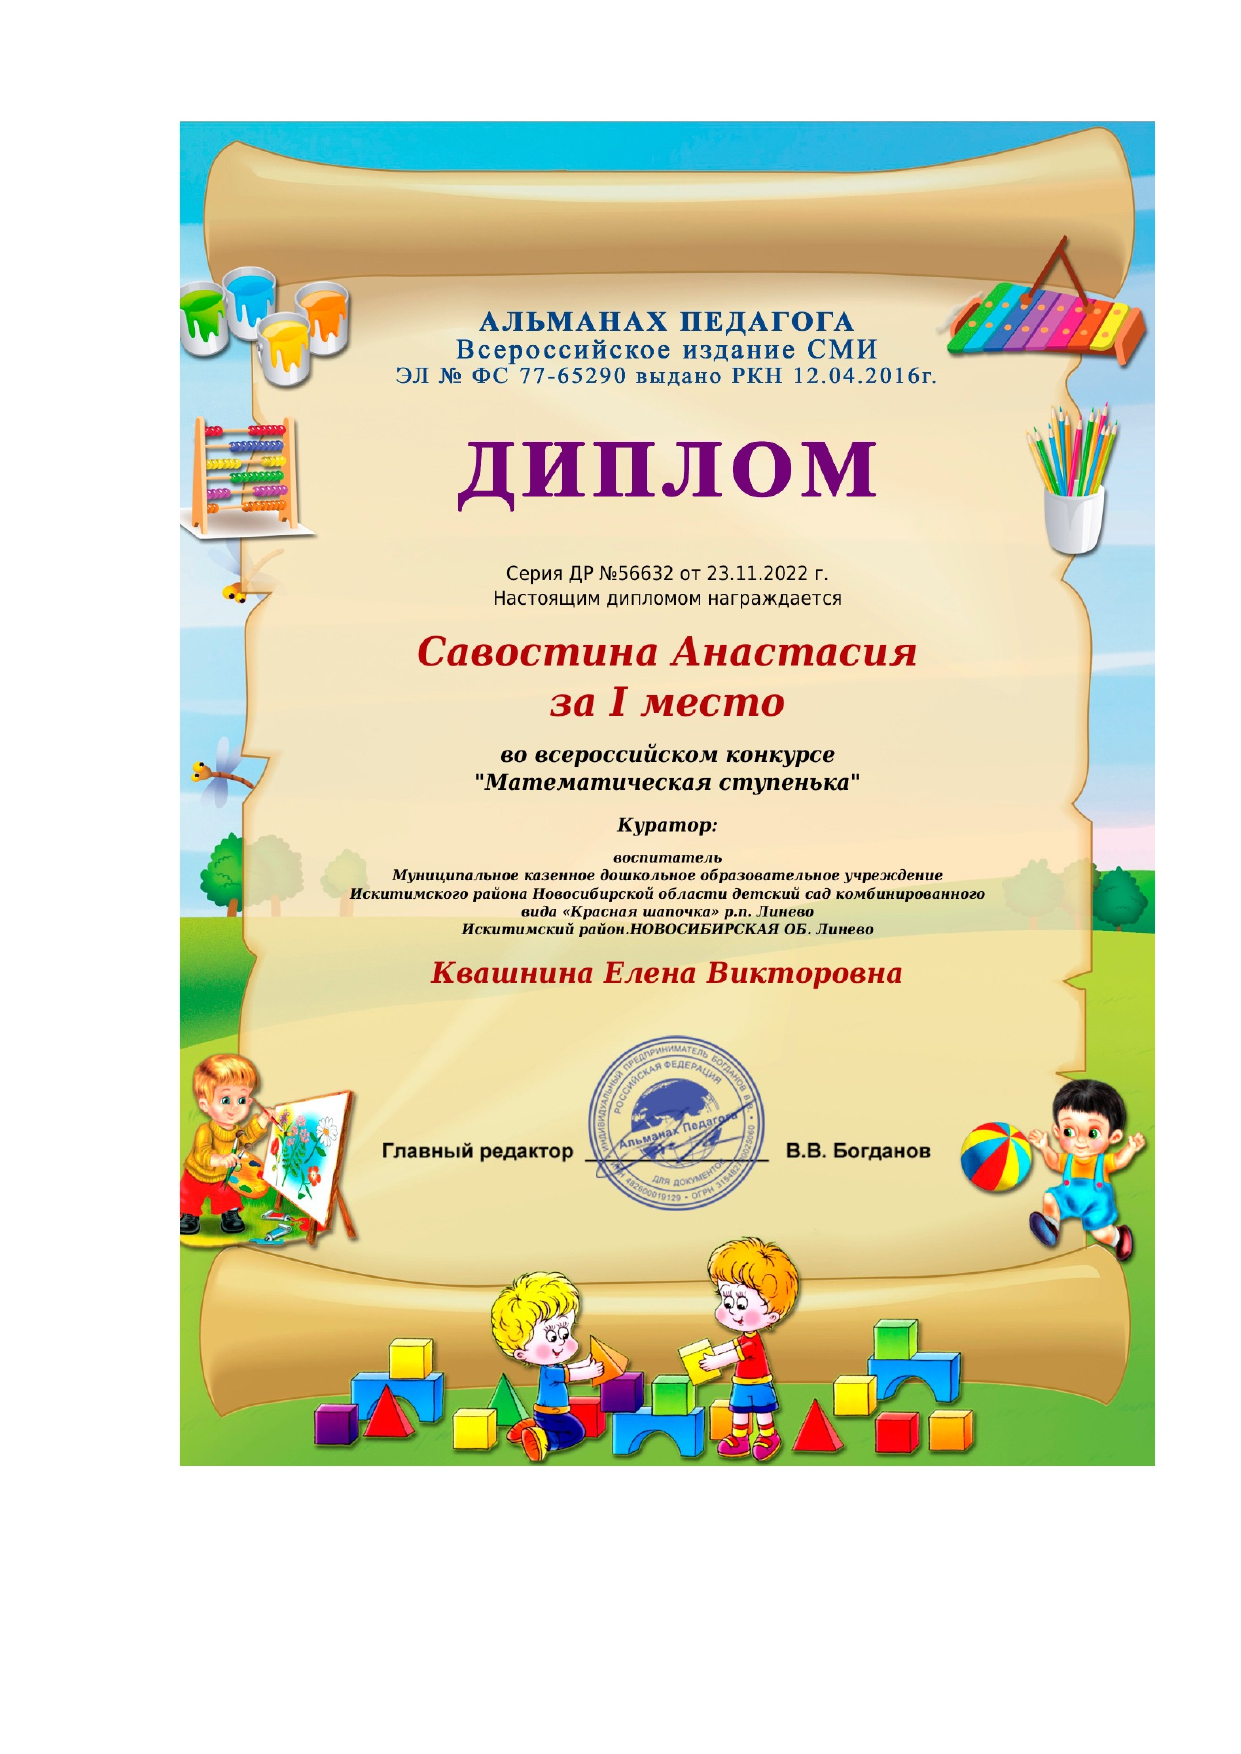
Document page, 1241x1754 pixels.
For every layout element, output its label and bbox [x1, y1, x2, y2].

picture [177, 118, 1158, 1471]
